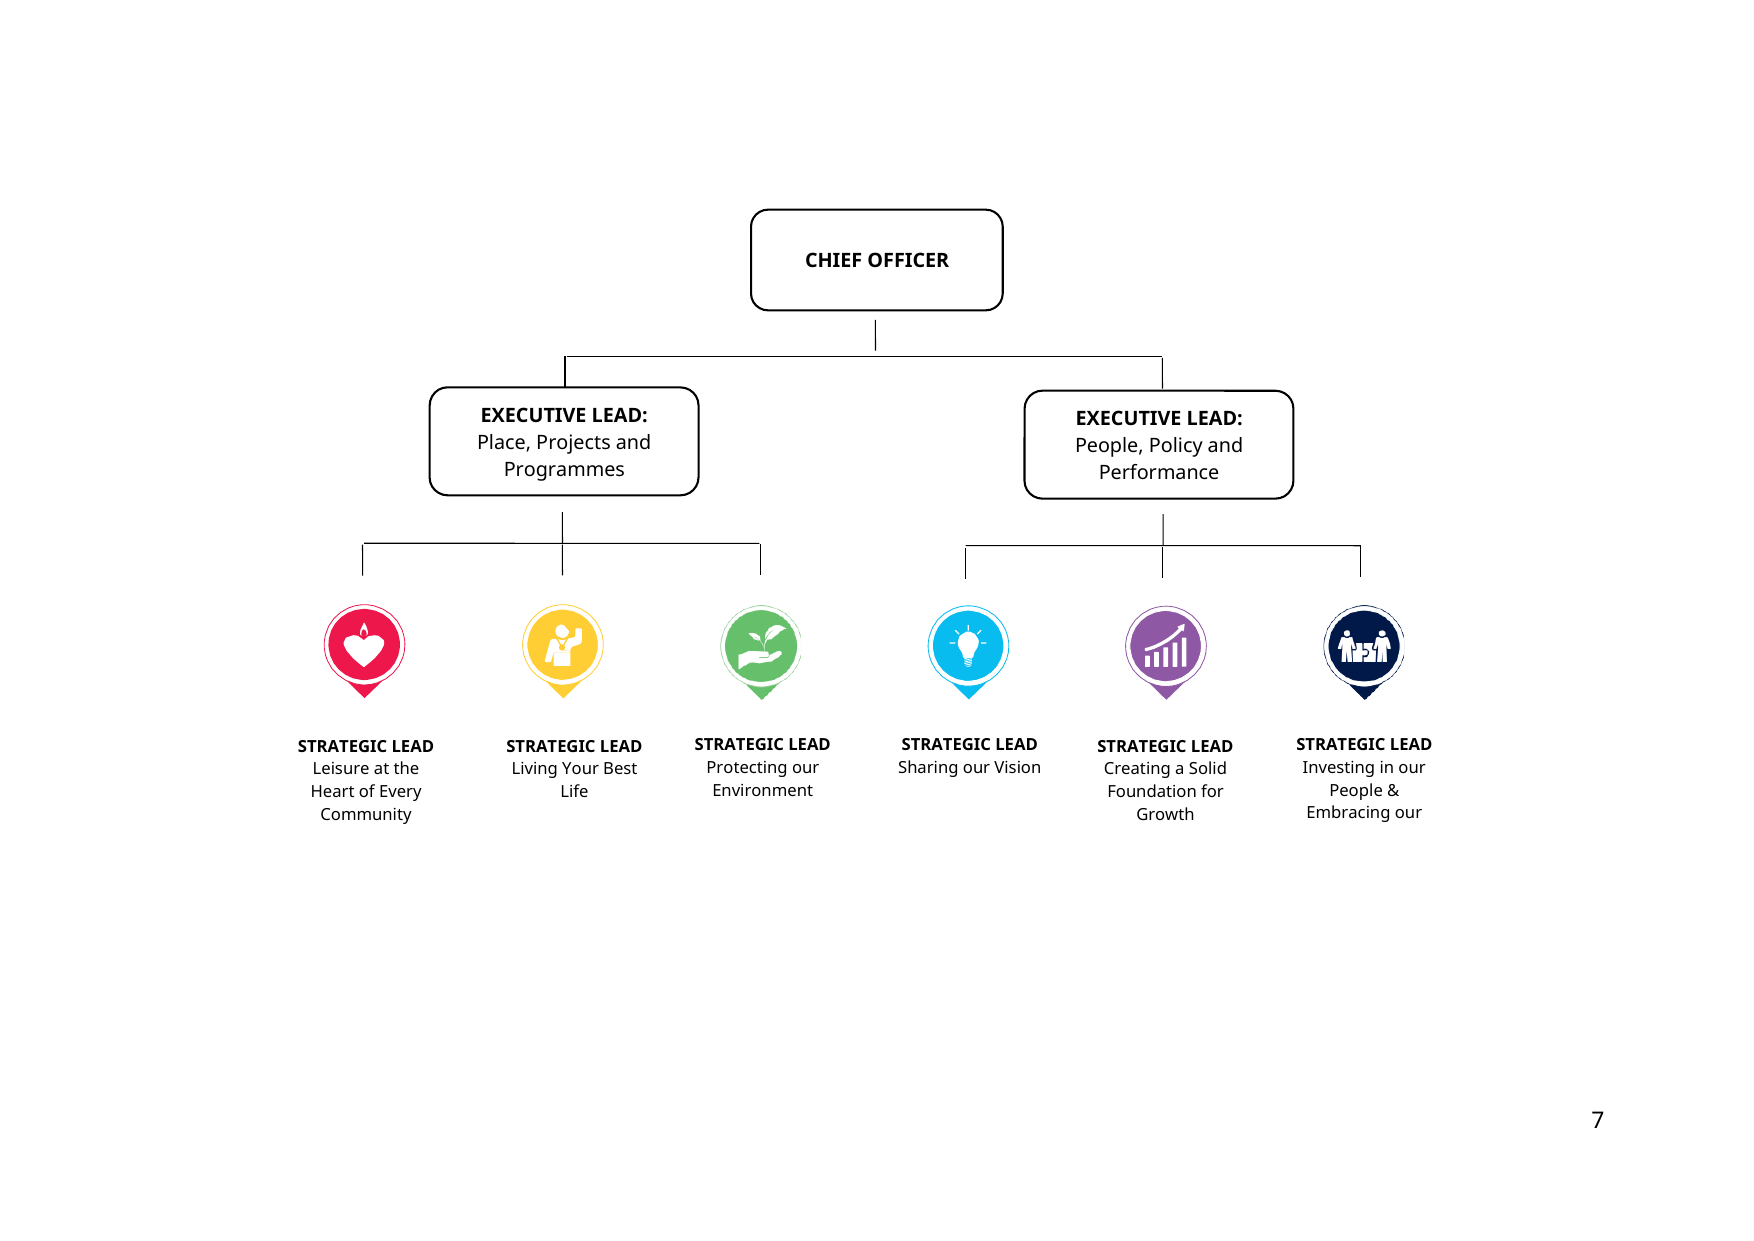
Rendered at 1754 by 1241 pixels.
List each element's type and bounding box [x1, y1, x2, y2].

picture [1323, 605, 1405, 700]
picture [720, 605, 802, 700]
picture [948, 607, 956, 613]
picture [981, 607, 992, 615]
picture [939, 673, 952, 683]
